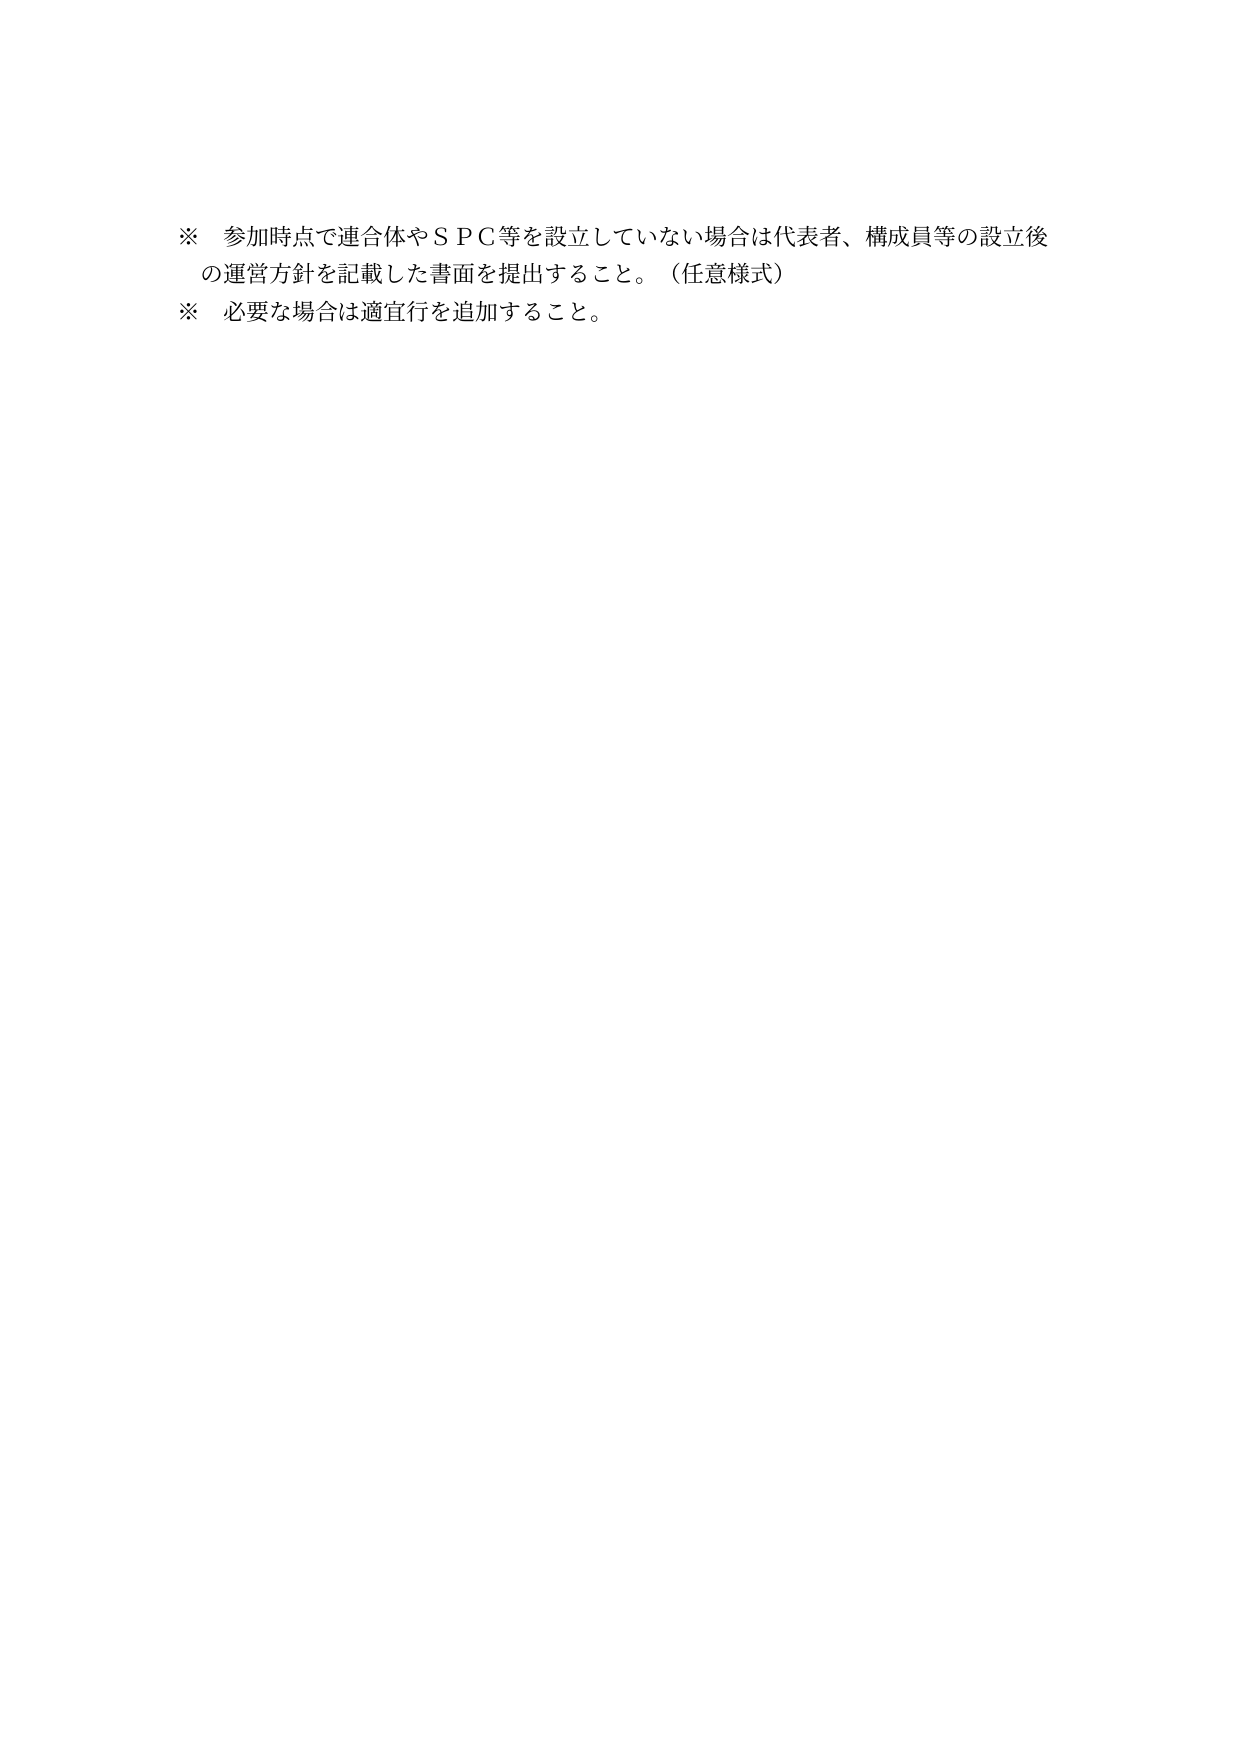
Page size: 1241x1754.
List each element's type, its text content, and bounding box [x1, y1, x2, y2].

text ※ 参加時点で連合体やＳＰＣ等を設立していない場合は代表者、構成員等の設立後の運営方針を記載した書面を提出すること。（任意様式） [177, 217, 1063, 292]
text ※ 必要な場合は適宜行を追加すること。 [177, 292, 1063, 329]
